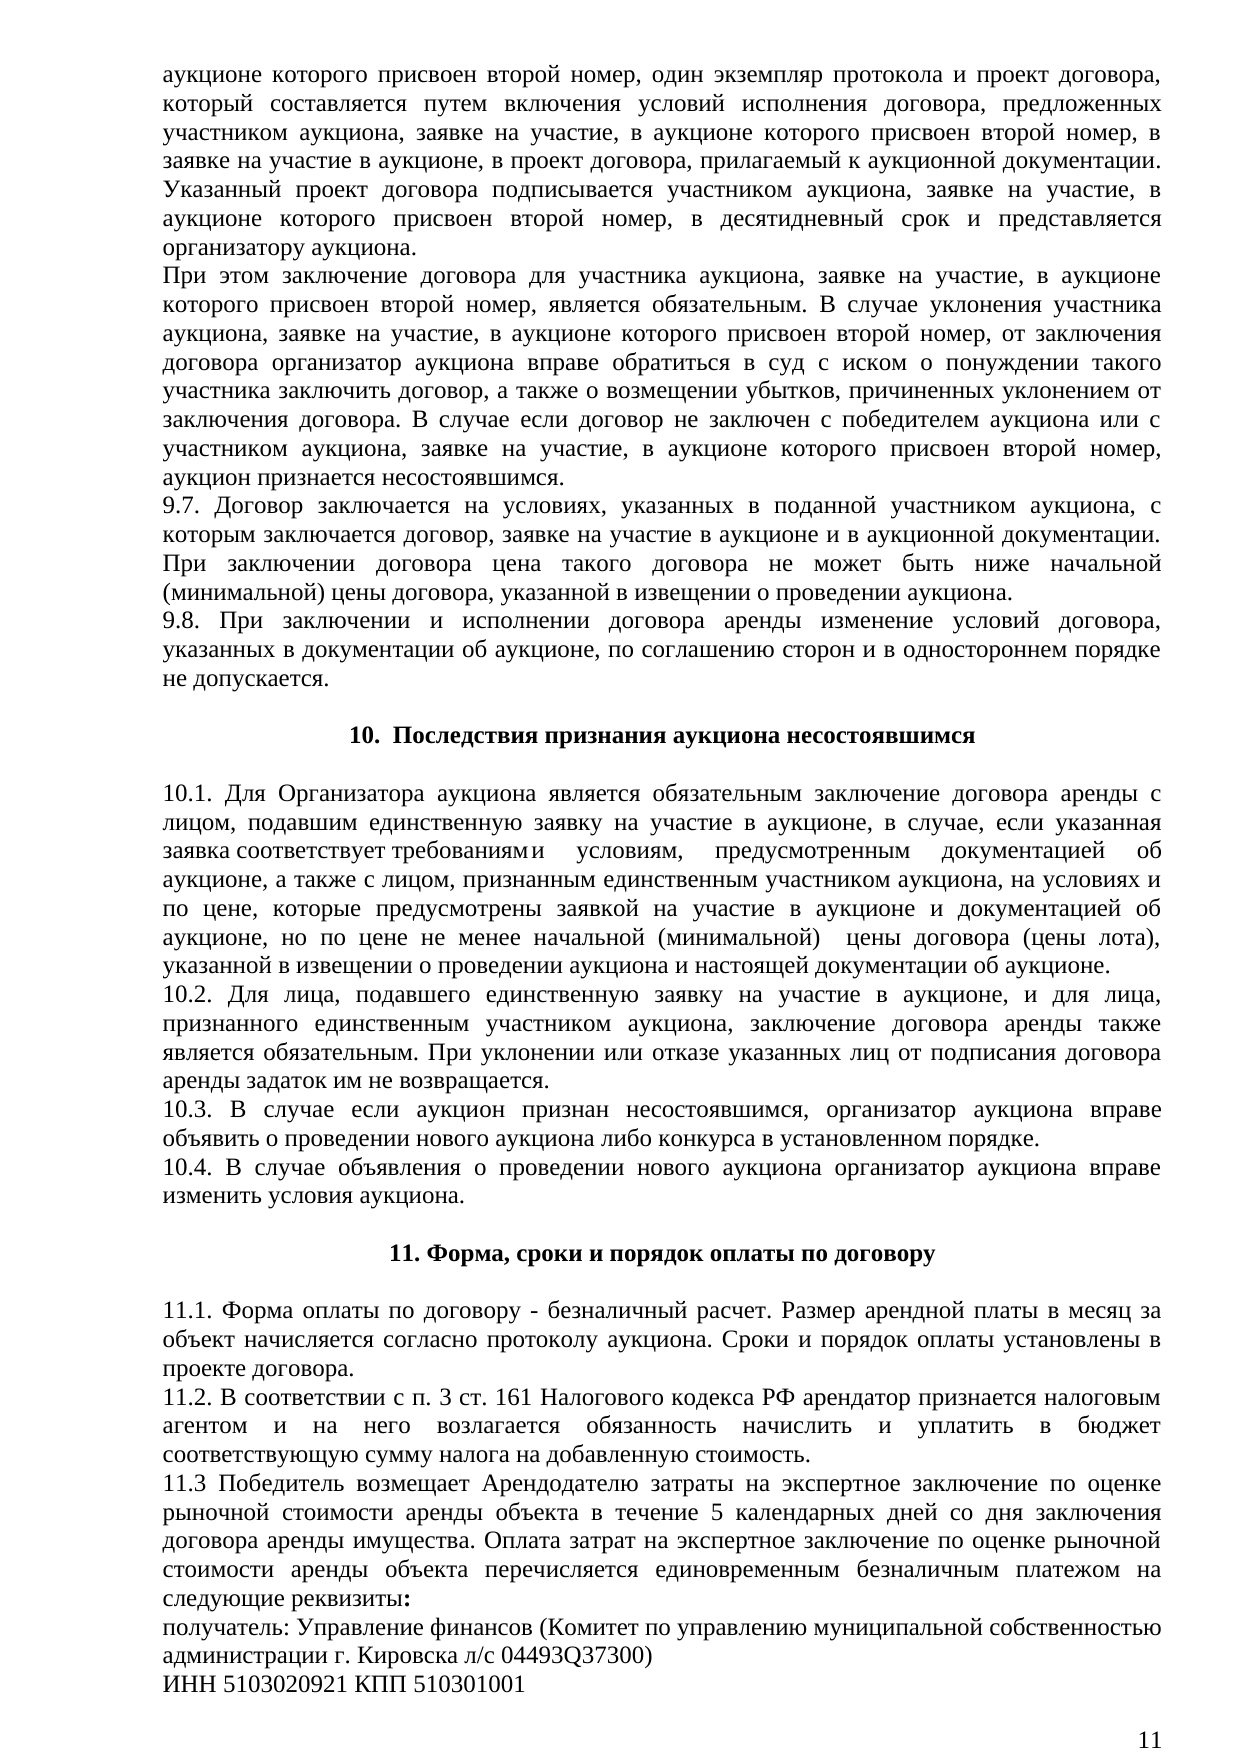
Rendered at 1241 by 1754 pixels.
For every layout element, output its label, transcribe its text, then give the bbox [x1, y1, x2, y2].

text 10.4. В случае объявления о проведении нового аукциона организатор аукциона вправе изменить условия аукциона. [162, 1152, 1162, 1209]
text 9.8. При заключении и исполнении договора аренды изменение условий договора, указанных в документации об аукционе, по соглашению сторон и в одностороннем порядке не допускается. [162, 605, 1162, 692]
text При этом заключение договора для участника аукциона, заявке на участие, в аукционе которого присвоен второй номер, является обязательным. В случае уклонения участника аукциона, заявке на участие, в аукционе которого присвоен второй номер, от заключения договора организатор аукциона вправе обратиться в суд с иском о понуждении такого участника заключить договор, а также о возмещении убытков, причиненных уклонением от заключения договора. В случае если договор не заключен с победителем аукциона или с участником аукциона, заявке на участие, в аукционе которого присвоен второй номер, аукцион признается несостоявшимся. [162, 260, 1162, 490]
text получатель: Управление финансов (Комитет по управлению муниципальной собственностью администрации г. Кировска л/с 04493Q37300) [162, 1612, 1162, 1669]
text 10.1. Для Организатора аукциона является обязательным заключение договора аренды с лицом, подавшим единственную заявку на участие в аукционе, в случае, если указанная заявка соответствует требованиям и условиям, предусмотренным документацией об аукционе, а также с лицом, признанным единственным участником аукциона, на условиях и по цене, которые предусмотрены заявкой на участие в аукционе и документацией об аукционе, но по цене не менее начальной (минимальной) цены договора (цены лота), указанной в извещении о проведении аукциона и настоящей документации об аукционе. [162, 778, 1162, 979]
text 11. Форма, сроки и порядок оплаты по договору [162, 1238, 1162, 1267]
text 11.1. Форма оплаты по договору - безналичный расчет. Размер арендной платы в месяц за объект начисляется согласно протоколу аукциона. Сроки и порядок оплаты установлены в проекте договора. [162, 1295, 1162, 1382]
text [162, 59, 1162, 260]
text 10.2. Для лица, подавшего единственную заявку на участие в аукционе, и для лица, признанного единственным участником аукциона, заключение договора аренды также является обязательным. При уклонении или отказе указанных лиц от подписания договора аренды задаток им не возвращается. [162, 979, 1162, 1094]
text 11.2. В соответствии с п. 3 ст. 161 Налогового кодекса РФ арендатор признается налоговым агентом и на него возлагается обязанность начислить и уплатить в бюджет соответствующую сумму налога на добавленную стоимость. [162, 1382, 1162, 1468]
text ИНН 5103020921 КПП 510301001 [162, 1669, 1162, 1698]
text 10.3. В случае если аукцион признан несостоявшимся, организатор аукциона вправе объявить о проведении нового аукциона либо конкурса в установленном порядке. [162, 1094, 1162, 1152]
text 10. Последствия признания аукциона несостоявшимся [162, 720, 1162, 749]
text 9.7. Договор заключается на условиях, указанных в поданной участником аукциона, с которым заключается договор, заявке на участие в аукционе и в аукционной документации. При заключении договора цена такого договора не может быть ниже начальной (минимальной) цены договора, указанной в извещении о проведении аукциона. [162, 490, 1162, 605]
text 11.3 Победитель возмещает Арендодателю затраты на экспертное заключение по оценке рыночной стоимости аренды объекта в течение 5 календарных дней со дня заключения договора аренды имущества. Оплата затрат на экспертное заключение по оценке рыночной стоимости аренды объекта перечисляется единовременным безналичным платежом на следующие реквизиты: [162, 1468, 1162, 1612]
